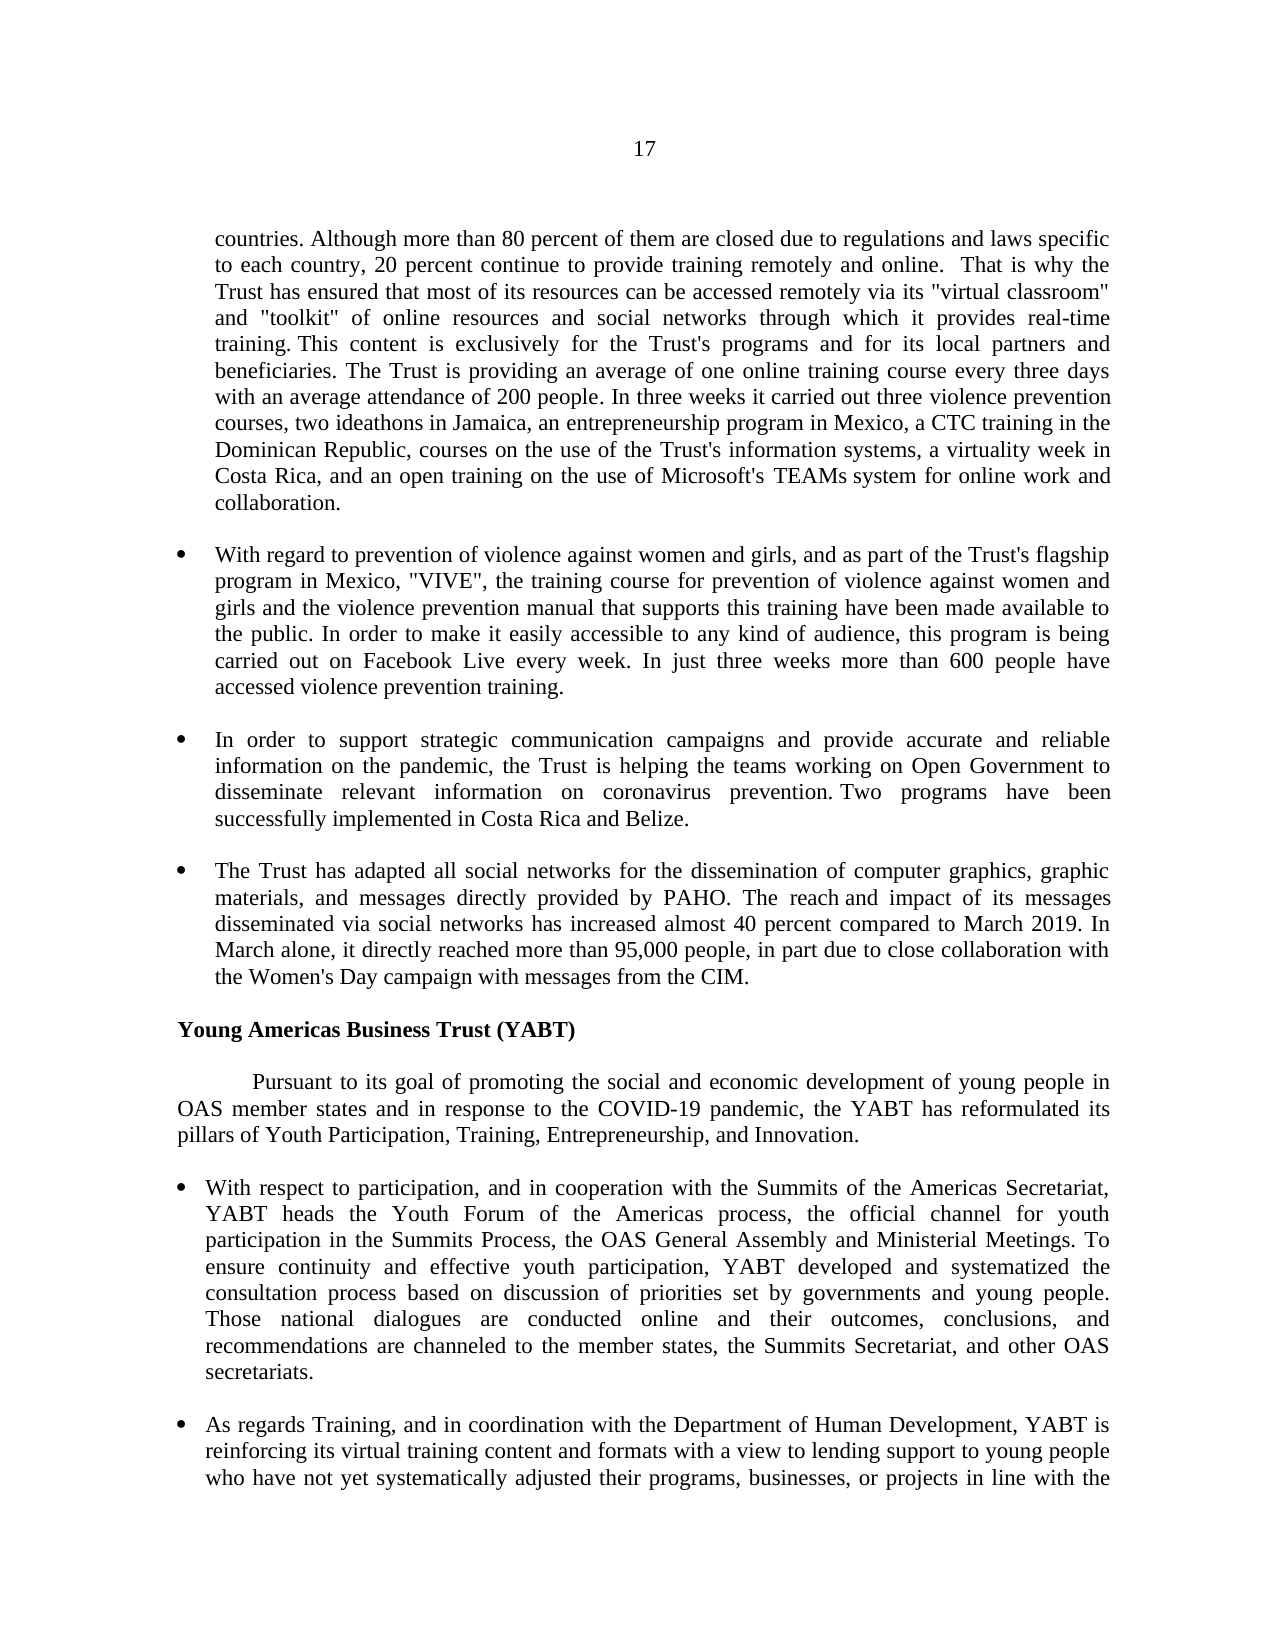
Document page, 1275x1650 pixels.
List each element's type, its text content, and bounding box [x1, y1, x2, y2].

text Young Americas Business Trust (YABT) [177, 1016, 1111, 1042]
text Pursuant to its goal of promoting the social and economic development of young people in OAS member states and in response to the COVID-19 pandemic, the YABT has reformulated its pillars of Youth Participation, Training, Entrepreneurship, and Innovation. [177, 1068, 1111, 1147]
list In order to support strategic communication campaigns and provide accurate and reliable information on the pandemic, the Trust is helping the teams working on Open Government to disseminate relevant information on coronavirus prevention. Two programs have been successfully implemented in Costa Rica and Belize. [177, 726, 1111, 831]
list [177, 225, 1111, 515]
list With regard to prevention of violence against women and girls, and as part of the Trust's flagship program in Mexico, "VIVE", the training course for prevention of violence against women and girls and the violence prevention manual that supports this training have been made available to the public. In order to make it easily accessible to any kind of audience, this program is being carried out on Facebook Live every week. In just three weeks more than 600 people have accessed violence prevention training. [177, 541, 1111, 699]
list With respect to participation, and in cooperation with the Summits of the Americas Secretariat, YABT heads the Youth Forum of the Americas process, the official channel for youth participation in the Summits Process, the OAS General Assembly and Ministerial Meetings. To ensure continuity and effective youth participation, YABT developed and systematized the consultation process based on discussion of priorities set by governments and young people. Those national dialogues are conducted online and their outcomes, conclusions, and recommendations are channeled to the member states, the Summits Secretariat, and other OAS secretariats. [177, 1174, 1111, 1384]
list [177, 1411, 1111, 1490]
list The Trust has adapted all social networks for the dissemination of computer graphics, graphic materials, and messages directly provided by PAHO. The reach and impact of its messages disseminated via social networks has increased almost 40 percent compared to March 2019. In March alone, it directly reached more than 95,000 people, in part due to close collaboration with the Women's Day campaign with messages from the CIM. [177, 857, 1111, 989]
